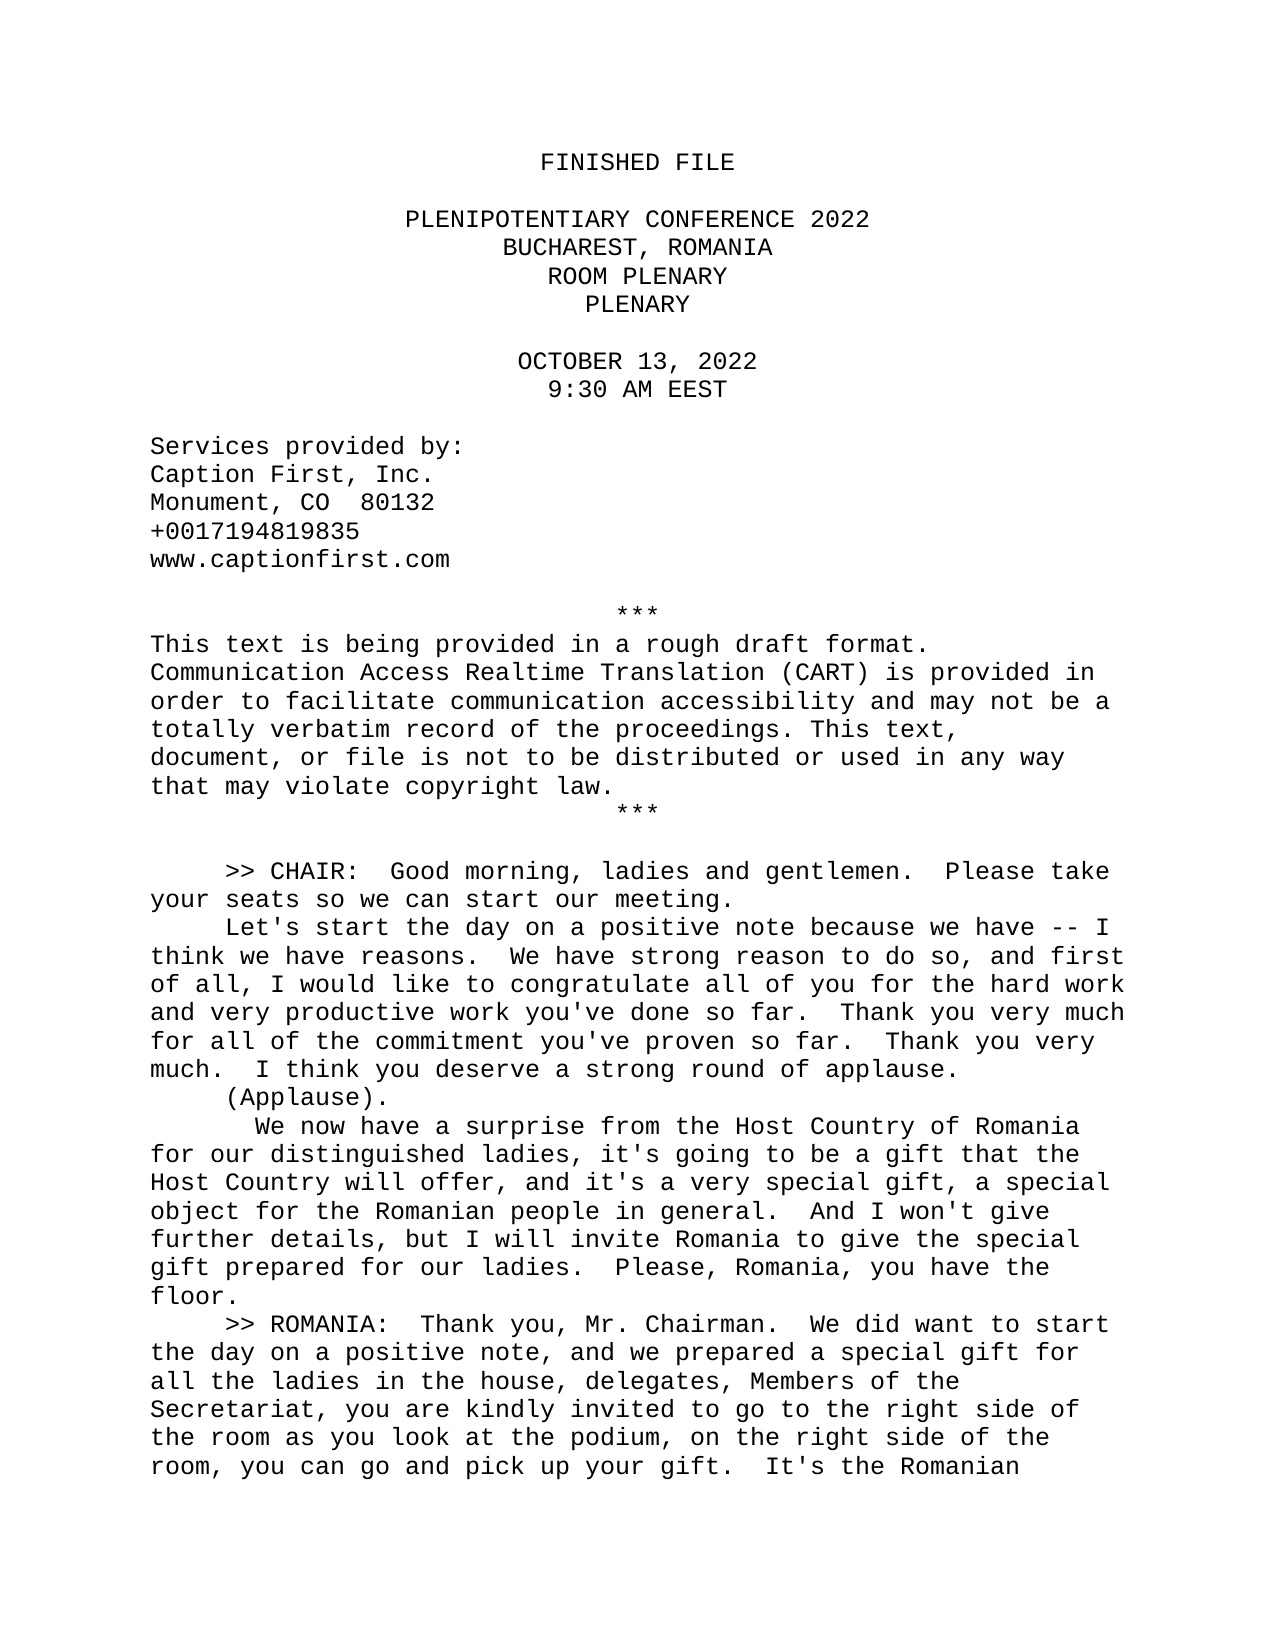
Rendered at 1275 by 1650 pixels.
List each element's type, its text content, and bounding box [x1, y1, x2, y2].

text We now have a surprise from the Host Country of Romania for our distinguished ladies, it's going to be a gift that the Host Country will offer, and it's a very special gift, a special object for the Romanian people in general. And I won't give further details, but I will invite Romania to give the special gift prepared for our ladies. Please, Romania, you have the floor. [150, 1113, 1125, 1312]
text www.captionfirst.com [150, 547, 1125, 575]
text PLENIPOTENTIARY CONFERENCE 2022 [150, 207, 1125, 235]
text Let's start the day on a positive note because we have -- I think we have reasons. We have strong reason to do so, and first of all, I would like to congratulate all of you for the hard work and very productive work you've done so far. Thank you very much for all of the commitment you've proven so far. Thank you very much. I think you deserve a strong round of applause. [150, 915, 1125, 1085]
text This text is being provided in a rough draft format. Communication Access Realtime Translation (CART) is provided in order to facilitate communication accessibility and may not be a totally verbatim record of the proceedings. This text, [150, 632, 1125, 745]
text Services provided by: [150, 433, 1125, 462]
text *** [150, 603, 1125, 632]
text FINISHED FILE [150, 150, 1125, 178]
text OCTOBER 13, 2022 [150, 348, 1125, 377]
text BUCHAREST, ROMANIA [150, 235, 1125, 263]
text Monument, CO 80132 [150, 490, 1125, 518]
text (Applause). [150, 1085, 1125, 1113]
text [150, 1312, 1125, 1482]
text +0017194819835 [150, 518, 1125, 547]
text Caption First, Inc. [150, 462, 1125, 490]
text PLENARY [150, 292, 1125, 320]
text 9:30 AM EEST [150, 377, 1125, 405]
text ROOM PLENARY [150, 263, 1125, 292]
text document, or file is not to be distributed or used in any way that may violate copyright law. [150, 745, 1125, 802]
text >> CHAIR: Good morning, ladies and gentlemen. Please take your seats so we can start our meeting. [150, 858, 1125, 915]
text *** [150, 802, 1125, 830]
